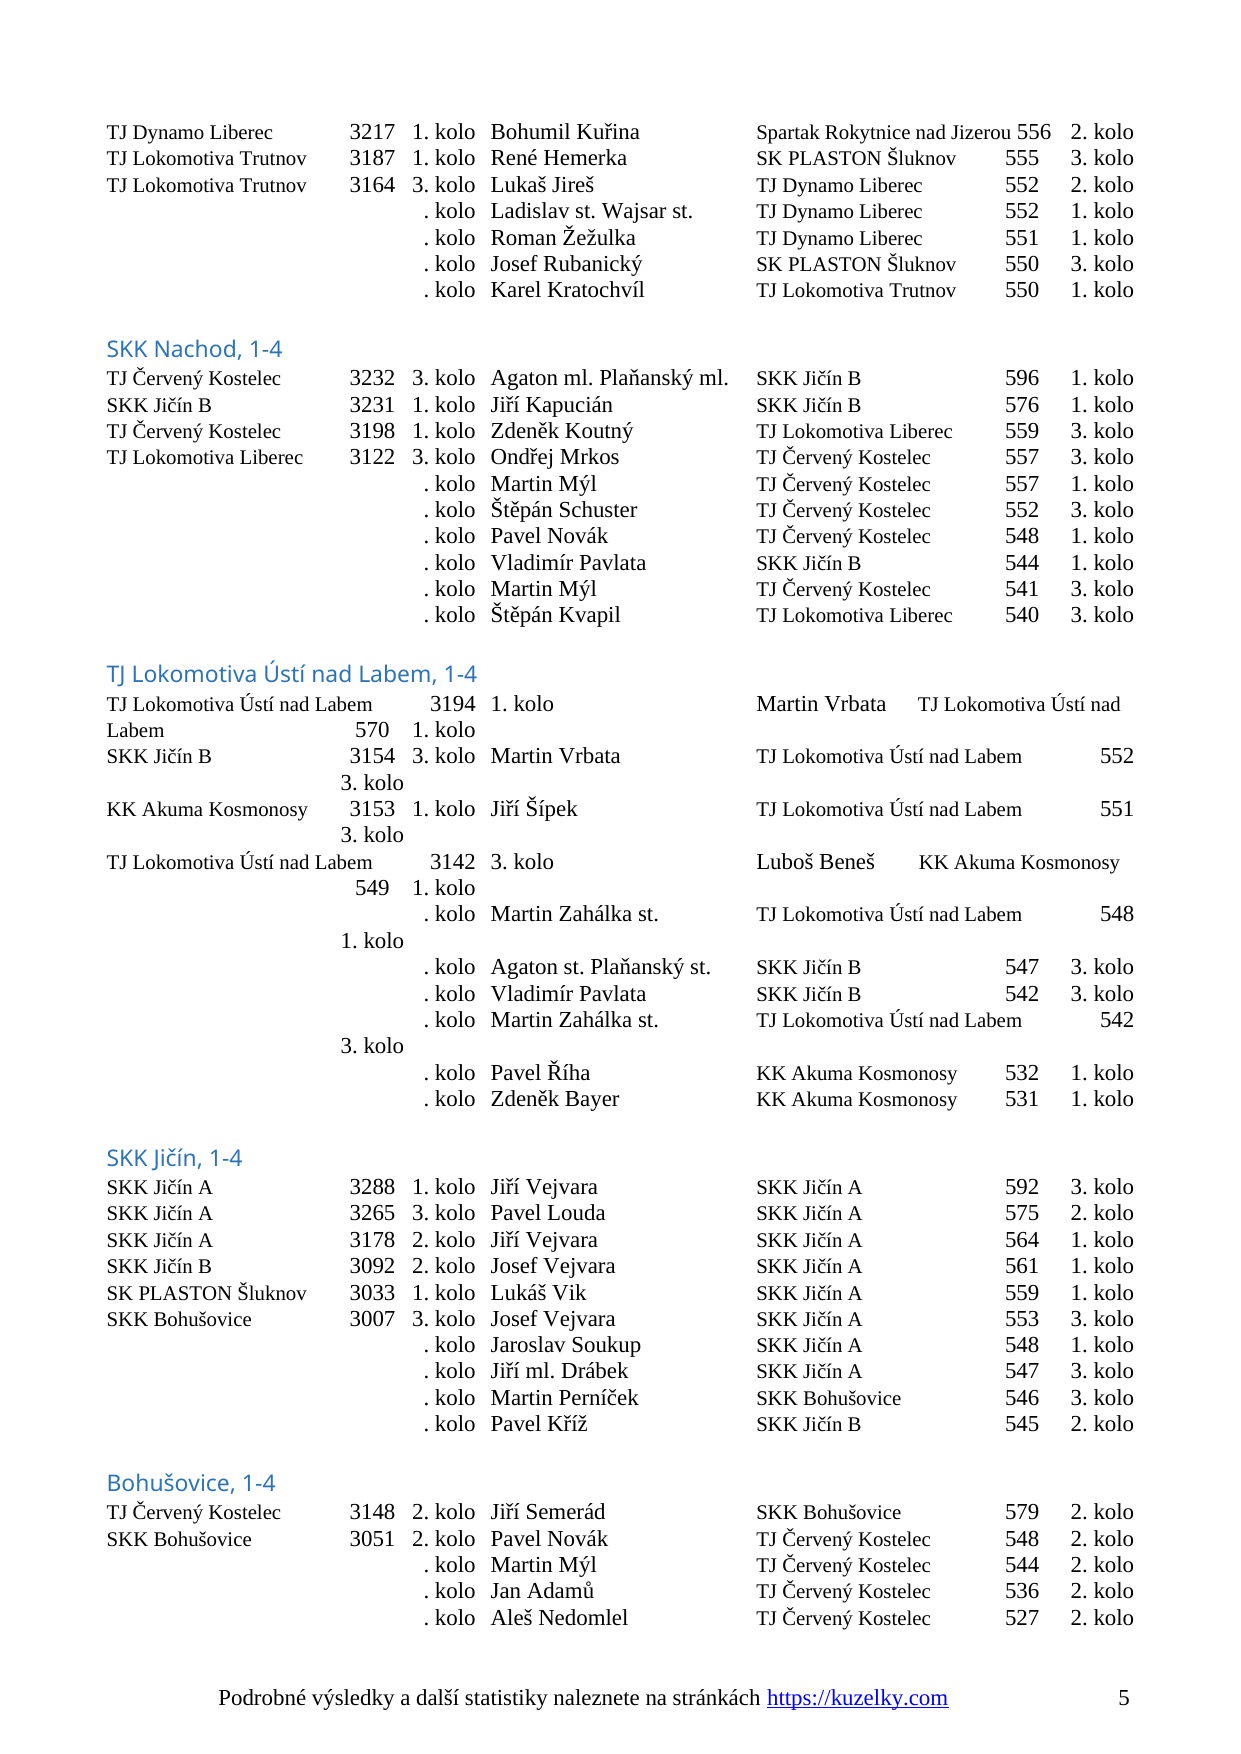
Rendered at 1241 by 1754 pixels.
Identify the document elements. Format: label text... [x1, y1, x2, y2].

text . kolo Agaton st. Plaňanský st. SKK Jičín B 547 3. kolo [106, 953, 1134, 979]
text . kolo Pavel Kříž SKK Jičín B 545 2. kolo [106, 1410, 1134, 1437]
text SK PLASTON Šluknov 3033 1. kolo Lukáš Vik SKK Jičín A 559 1. kolo [106, 1278, 1134, 1305]
text . kolo Jaroslav Soukup SKK Jičín A 548 1. kolo [106, 1331, 1134, 1358]
text . kolo Martin Zahálka st. TJ Lokomotiva Ústí nad Labem 548 1. kolo [106, 901, 1134, 953]
text SKK Jičín B 3231 1. kolo Jiří Kapucián SKK Jičín B 576 1. kolo [106, 391, 1134, 417]
text SKK Bohušovice 3051 2. kolo Pavel Novák TJ Červený Kostelec 548 2. kolo [106, 1525, 1134, 1551]
text TJ Lokomotiva Trutnov 3164 3. kolo Lukaš Jireš TJ Dynamo Liberec 552 2. kolo [106, 171, 1134, 197]
text TJ Červený Kostelec 3198 1. kolo Zdeněk Koutný TJ Lokomotiva Liberec 559 3. kolo [106, 417, 1134, 443]
text KK Akuma Kosmonosy 3153 1. kolo Jiří Šípek TJ Lokomotiva Ústí nad Labem 551 3. kolo [106, 795, 1134, 848]
text . kolo Pavel Novák TJ Červený Kostelec 548 1. kolo [106, 522, 1134, 549]
text SKK Jičín A 3288 1. kolo Jiří Vejvara SKK Jičín A 592 3. kolo [106, 1173, 1134, 1199]
text . kolo Štěpán Kvapil TJ Lokomotiva Liberec 540 3. kolo [106, 602, 1134, 628]
text TJ Červený Kostelec 3148 2. kolo Jiří Semerád SKK Bohušovice 579 2. kolo [106, 1498, 1134, 1525]
subtitle SKK Jičín, 1-4 [106, 1142, 1134, 1173]
text TJ Lokomotiva Ústí nad Labem 3142 3. kolo Luboš Beneš KK Akuma Kosmonosy 549 1. kolo [106, 848, 1134, 901]
text . kolo Martin Zahálka st. TJ Lokomotiva Ústí nad Labem 542 3. kolo [106, 1006, 1134, 1059]
text . kolo Roman Žežulka TJ Dynamo Liberec 551 1. kolo [106, 223, 1134, 250]
text TJ Lokomotiva Liberec 3122 3. kolo Ondřej Mrkos TJ Červený Kostelec 557 3. kolo [106, 443, 1134, 470]
subtitle SKK Nachod, 1-4 [106, 333, 1134, 364]
text . kolo Jan Adamů TJ Červený Kostelec 536 2. kolo [106, 1577, 1134, 1604]
text TJ Lokomotiva Ústí nad Labem 3194 1. kolo Martin Vrbata TJ Lokomotiva Ústí nad Labem 570 1. kolo [106, 690, 1134, 742]
text . kolo Vladimír Pavlata SKK Jičín B 544 1. kolo [106, 549, 1134, 575]
text . kolo Martin Mýl TJ Červený Kostelec 544 2. kolo [106, 1551, 1134, 1577]
text . kolo Martin Mýl TJ Červený Kostelec 541 3. kolo [106, 575, 1134, 602]
text . kolo Aleš Nedomlel TJ Červený Kostelec 527 2. kolo [106, 1604, 1134, 1630]
text . kolo Štěpán Schuster TJ Červený Kostelec 552 3. kolo [106, 496, 1134, 522]
text TJ Dynamo Liberec 3217 1. kolo Bohumil Kuřina Spartak Rokytnice nad Jizerou 556 2. kolo [106, 118, 1134, 144]
text . kolo Vladimír Pavlata SKK Jičín B 542 3. kolo [106, 979, 1134, 1006]
text SKK Jičín B 3154 3. kolo Martin Vrbata TJ Lokomotiva Ústí nad Labem 552 3. kolo [106, 742, 1134, 795]
subtitle TJ Lokomotiva Ústí nad Labem, 1-4 [106, 658, 1134, 690]
text . kolo Josef Rubanický SK PLASTON Šluknov 550 3. kolo [106, 250, 1134, 276]
text SKK Jičín B 3092 2. kolo Josef Vejvara SKK Jičín A 561 1. kolo [106, 1252, 1134, 1278]
subtitle Bohušovice, 1-4 [106, 1467, 1134, 1498]
text . kolo Pavel Říha KK Akuma Kosmonosy 532 1. kolo [106, 1059, 1134, 1085]
text . kolo Karel Kratochvíl TJ Lokomotiva Trutnov 550 1. kolo [106, 276, 1134, 303]
text SKK Jičín A 3178 2. kolo Jiří Vejvara SKK Jičín A 564 1. kolo [106, 1226, 1134, 1252]
text . kolo Martin Mýl TJ Červený Kostelec 557 1. kolo [106, 470, 1134, 496]
text SKK Bohušovice 3007 3. kolo Josef Vejvara SKK Jičín A 553 3. kolo [106, 1305, 1134, 1331]
text . kolo Ladislav st. Wajsar st. TJ Dynamo Liberec 552 1. kolo [106, 197, 1134, 223]
text TJ Červený Kostelec 3232 3. kolo Agaton ml. Plaňanský ml. SKK Jičín B 596 1. kolo [106, 364, 1134, 391]
text . kolo Zdeněk Bayer KK Akuma Kosmonosy 531 1. kolo [106, 1085, 1134, 1111]
text TJ Lokomotiva Trutnov 3187 1. kolo René Hemerka SK PLASTON Šluknov 555 3. kolo [106, 144, 1134, 171]
text SKK Jičín A 3265 3. kolo Pavel Louda SKK Jičín A 575 2. kolo [106, 1199, 1134, 1226]
text . kolo Martin Perníček SKK Bohušovice 546 3. kolo [106, 1384, 1134, 1410]
text . kolo Jiří ml. Drábek SKK Jičín A 547 3. kolo [106, 1358, 1134, 1384]
